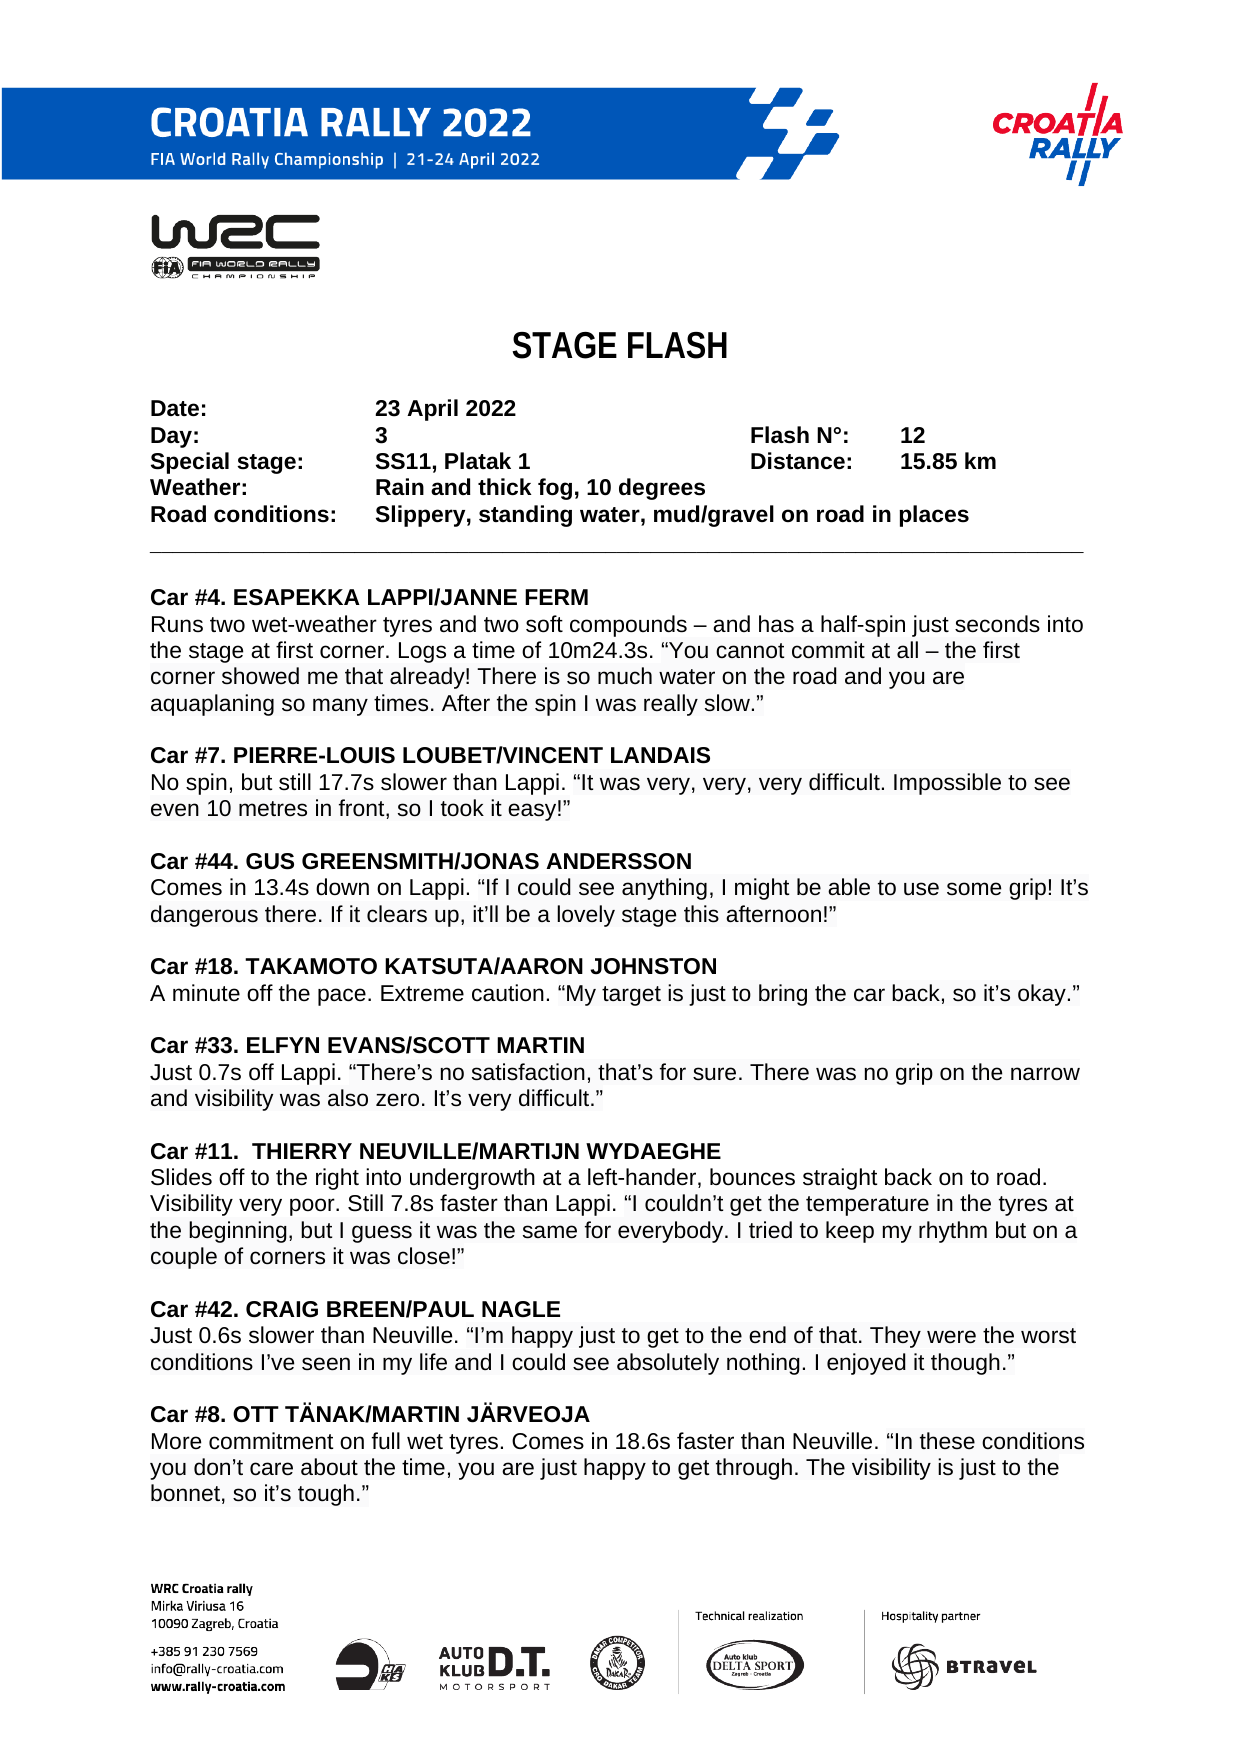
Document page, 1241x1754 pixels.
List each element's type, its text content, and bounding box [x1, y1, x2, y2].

picture [1, 1579, 1240, 1754]
text Slides off to the right into undergrowth at a left-hander, bounces straight back on to road. Visibility very poor. Still 7.8s faster than Lappi. “I couldn’t get the temperature in the tyres at the beginning, but I guess it was the same for everybody. I tried to keep my rhythm but on a couple of corners it was close!” [150, 1164, 1090, 1269]
text Car #8. OTT TÄNAK/MARTIN JÄRVEOJA [150, 1401, 1090, 1428]
text Just 0.6s slower than Neuville. “I’m happy just to get to the end of that. They were the worst conditions I’ve seen in my life and I could see absolutely nothing. I enjoyed it though.” [150, 1322, 1090, 1375]
text Date: 23 April 2022 [150, 395, 1090, 422]
text Car #33. ELFYN EVANS/SCOTT MARTIN [150, 1032, 1090, 1059]
text Car #11. THIERRY NEUVILLE/MARTIJN WYDAEGHE [150, 1138, 1090, 1164]
text Car #42. CRAIG BREEN/PAUL NAGLE [150, 1296, 1090, 1322]
text Just 0.7s off Lappi. “There’s no satisfaction, that’s for sure. There was no grip on the narrow and visibility was also zero. It’s very difficult.” [603, 1059, 1090, 1111]
text No spin, but still 17.7s slower than Lappi. “It was very, very, very difficult. Impossible to see even 10 metres in front, so I took it easy!” [150, 769, 1090, 821]
text Car #4. ESAPEKKA LAPPI/JANNE FERM [150, 584, 1090, 611]
text STAGE FLASH [150, 323, 1090, 367]
text Day: 3 Flash N°: 12 [150, 422, 1090, 448]
text __________________________________________________________________________________ [150, 527, 1090, 556]
text More commitment on full wet tyres. Comes in 18.6s faster than Neuville. “In these conditions you don’t care about the time, you are just happy to get through. The visibility is just to the bonnet, so it’s tough.” [150, 1428, 886, 1454]
text Car #44. GUS GREENSMITH/JONAS ANDERSSON [150, 848, 1090, 874]
text Special stage: SS11, Platak 1 Distance: 15.85 km [150, 448, 1090, 474]
text More commitment on full wet tyres. Comes in 18.6s faster than Neuville. “In these conditions you don’t care about the time, you are just happy to get through. The visibility is just to the bonnet, so it’s tough.” [369, 1428, 1090, 1507]
text A minute off the pace. Extreme caution. “My target is just to bring the car back, so it’s okay.” [150, 979, 1090, 1006]
text Road conditions: Slippery, standing water, mud/gravel on road in places [150, 501, 1090, 527]
text Comes in 13.4s down on Lappi. “If I could see anything, I might be able to use some grip! It’s dangerous there. If it clears up, it’ll be a lovely stage this afternoon!” [837, 874, 1090, 927]
text Car #7. PIERRE-LOUIS LOUBET/VINCENT LANDAIS [150, 742, 1090, 769]
text Runs two wet-weather tyres and two soft compounds – and has a half-spin just seconds into the stage at first corner. Logs a time of 10m24.3s. “You cannot commit at all – the first corner showed me that already! There is so much water on the road and you are aquaplaning so many times. After the spin I was really slow.” [150, 611, 1090, 716]
text Weather: Rain and thick fog, 10 degrees [150, 474, 1090, 501]
text Car #18. TAKAMOTO KATSUTA/AARON JOHNSTON [150, 953, 1090, 979]
picture [1, 0, 1239, 283]
